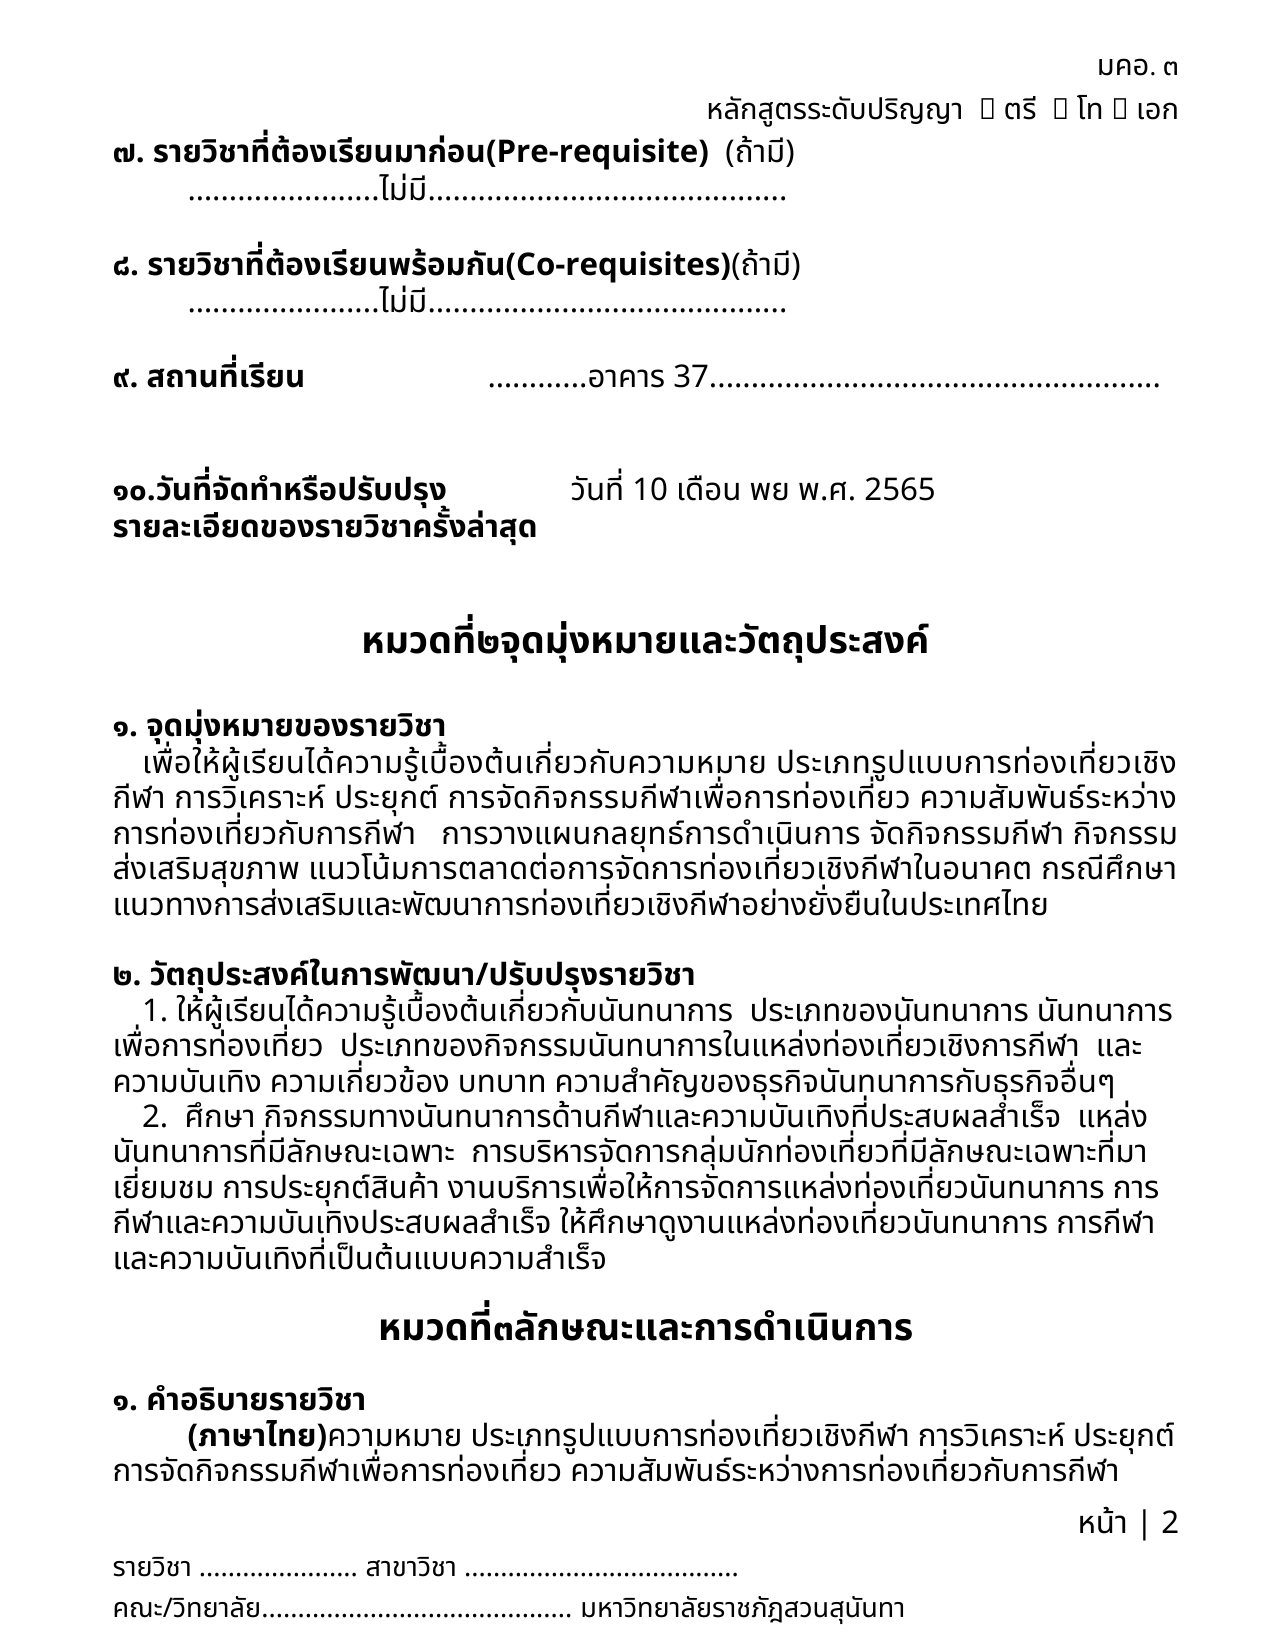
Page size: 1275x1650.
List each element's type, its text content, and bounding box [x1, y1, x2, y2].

text รายละเอียดของรายวิชาครั้งล่าสุด [112, 507, 1179, 545]
text เพื่อให้ผู้เรียนได้ความรู้เบื้องต้นเกี่ยวกับความหมาย ประเภทรูปแบบการท่องเที่ยวเชิงกีฬา การวิเคราะห์ ประยุกต์ การจัดกิจกรรมกีฬาเพื่อการท่องเที่ยว ความสัมพันธ์ระหว่างการท่องเที่ยวกับการกีฬา การวางแผนกลยุทธ์การดำเนินการ จัดกิจกรรมกีฬา กิจกรรมส่งเสริมสุขภาพ แนวโน้มการตลาดต่อการจัดการท่องเที่ยวเชิงกีฬาในอนาคต กรณีศึกษา แนวทางการส่งเสริมและพัฒนาการท่องเที่ยวเชิงกีฬาอย่างยั่งยืนในประเทศไทย [112, 745, 1179, 922]
text ๑. คำอธิบายรายวิชา [112, 1382, 1179, 1418]
text ๑๐.วันที่จัดทำหรือปรับปรุง วันที่ 10 เดือน พย พ.ศ. 2565 [112, 470, 1179, 507]
text ๘. รายวิชาที่ต้องเรียนพร้อมกัน(Co-requisites)(ถ้ามี) …....................ไม่มี........................................... [112, 245, 1179, 320]
text หมวดที่๓ลักษณะและการดำเนินการ [112, 1312, 1179, 1347]
text ๗. รายวิชาที่ต้องเรียนมาก่อน(Pre-requisite) (ถ้ามี) …....................ไม่มี........................................... [112, 132, 1179, 207]
text 1. ให้ผู้เรียนได้ความรู้เบื้องต้นเกี่ยวกับนันทนาการ ประเภทของนันทนาการ นันทนาการเพื่อการท่องเที่ยว ประเภทของกิจกรรมนันทนาการในแหล่งท่องเที่ยวเชิงการกีฬา และความบันเทิง ความเกี่ยวข้อง บทบาท ความสำคัญของธุรกิจนันทนาการกับธุรกิจอื่นๆ [112, 993, 1179, 1099]
text ๑. จุดมุ่งหมายของรายวิชา [112, 703, 1179, 745]
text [112, 1418, 1179, 1489]
text หมวดที่๒จุดมุ่งหมายและวัตถุประสงค์ [112, 620, 1179, 662]
text ๙. สถานที่เรียน ….........อาคาร 37...................................................... [112, 357, 1179, 395]
text 2. ศึกษา กิจกรรมทางนันทนาการด้านกีฬาและความบันเทิงที่ประสบผลสำเร็จ แหล่งนันทนาการที่มีลักษณะเฉพาะ การบริหารจัดการกลุ่มนักท่องเที่ยวที่มีลักษณะเฉพาะที่มาเยี่ยมชม การประยุกต์สินค้า งานบริการเพื่อให้การจัดการแหล่งท่องเที่ยวนันทนาการ การกีฬาและความบันเทิงประสบผลสำเร็จ ให้ศึกษาดูงานแหล่งท่องเที่ยวนันทนาการ การกีฬาและความบันเทิงที่เป็นต้นแบบความสำเร็จ [112, 1099, 1179, 1276]
text ๒. วัตถุประสงค์ในการพัฒนา/ปรับปรุงรายวิชา [112, 957, 1179, 993]
